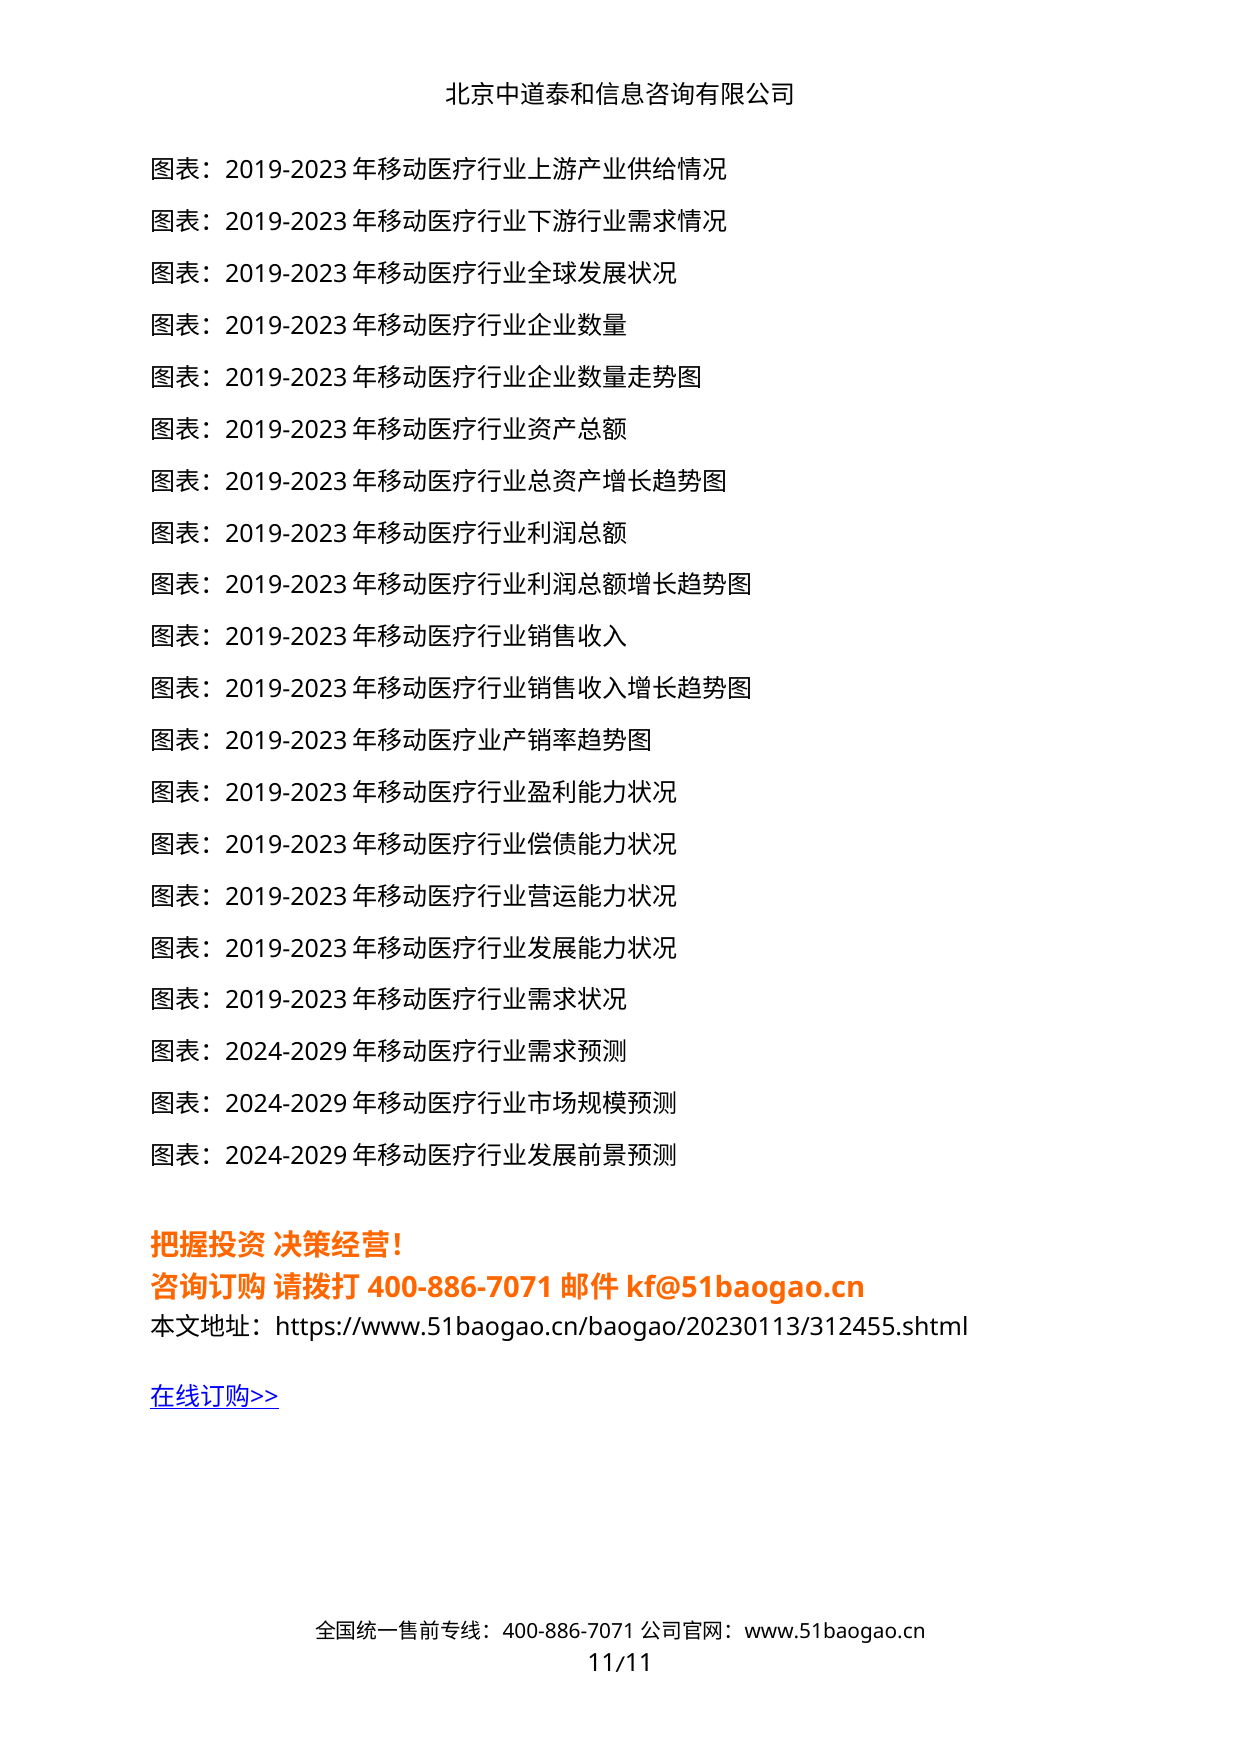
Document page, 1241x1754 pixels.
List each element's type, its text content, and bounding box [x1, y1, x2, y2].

text 图表：2019-2023年移动医疗行业利润总额增长趋势图 [150, 565, 1090, 601]
text 在线订购>> [150, 1342, 1090, 1413]
text 图表：2019-2023年移动医疗行业企业数量走势图 [150, 357, 1090, 394]
text 图表：2024-2029年移动医疗行业需求预测 [150, 1032, 1090, 1068]
text 图表：2019-2023年移动医疗行业下游行业需求情况 [150, 202, 1090, 238]
text 图表：2019-2023年移动医疗行业资产总额 [150, 409, 1090, 446]
text 图表：2019-2023年移动医疗行业上游产业供给情况 [150, 150, 1090, 186]
text 图表：2019-2023年移动医疗行业发展能力状况 [150, 928, 1090, 964]
text 图表：2019-2023年移动医疗行业企业数量 [150, 306, 1090, 342]
text 图表：2019-2023年移动医疗行业盈利能力状况 [150, 772, 1090, 809]
text 图表：2019-2023年移动医疗行业需求状况 [150, 980, 1090, 1016]
text 把握投资 决策经营！咨询订购 请拨打 400-886-7071 邮件 kf@51baogao.cn本文地址：https://www.51baogao.cn/baogao/20230113/312455.shtml [150, 1187, 1090, 1342]
text 图表：2019-2023年移动医疗行业销售收入增长趋势图 [150, 669, 1090, 705]
text 图表：2019-2023年移动医疗行业总资产增长趋势图 [150, 461, 1090, 497]
text 图表：2019-2023年移动医疗行业利润总额 [150, 513, 1090, 549]
text 图表：2019-2023年移动医疗业产销率趋势图 [150, 721, 1090, 757]
text 图表：2024-2029年移动医疗行业市场规模预测 [150, 1084, 1090, 1120]
text 图表：2019-2023年移动医疗行业偿债能力状况 [150, 824, 1090, 861]
text 图表：2019-2023年移动医疗行业全球发展状况 [150, 254, 1090, 290]
text 图表：2019-2023年移动医疗行业销售收入 [150, 617, 1090, 653]
text 图表：2019-2023年移动医疗行业营运能力状况 [150, 876, 1090, 912]
text 图表：2024-2029年移动医疗行业发展前景预测 [150, 1136, 1090, 1172]
